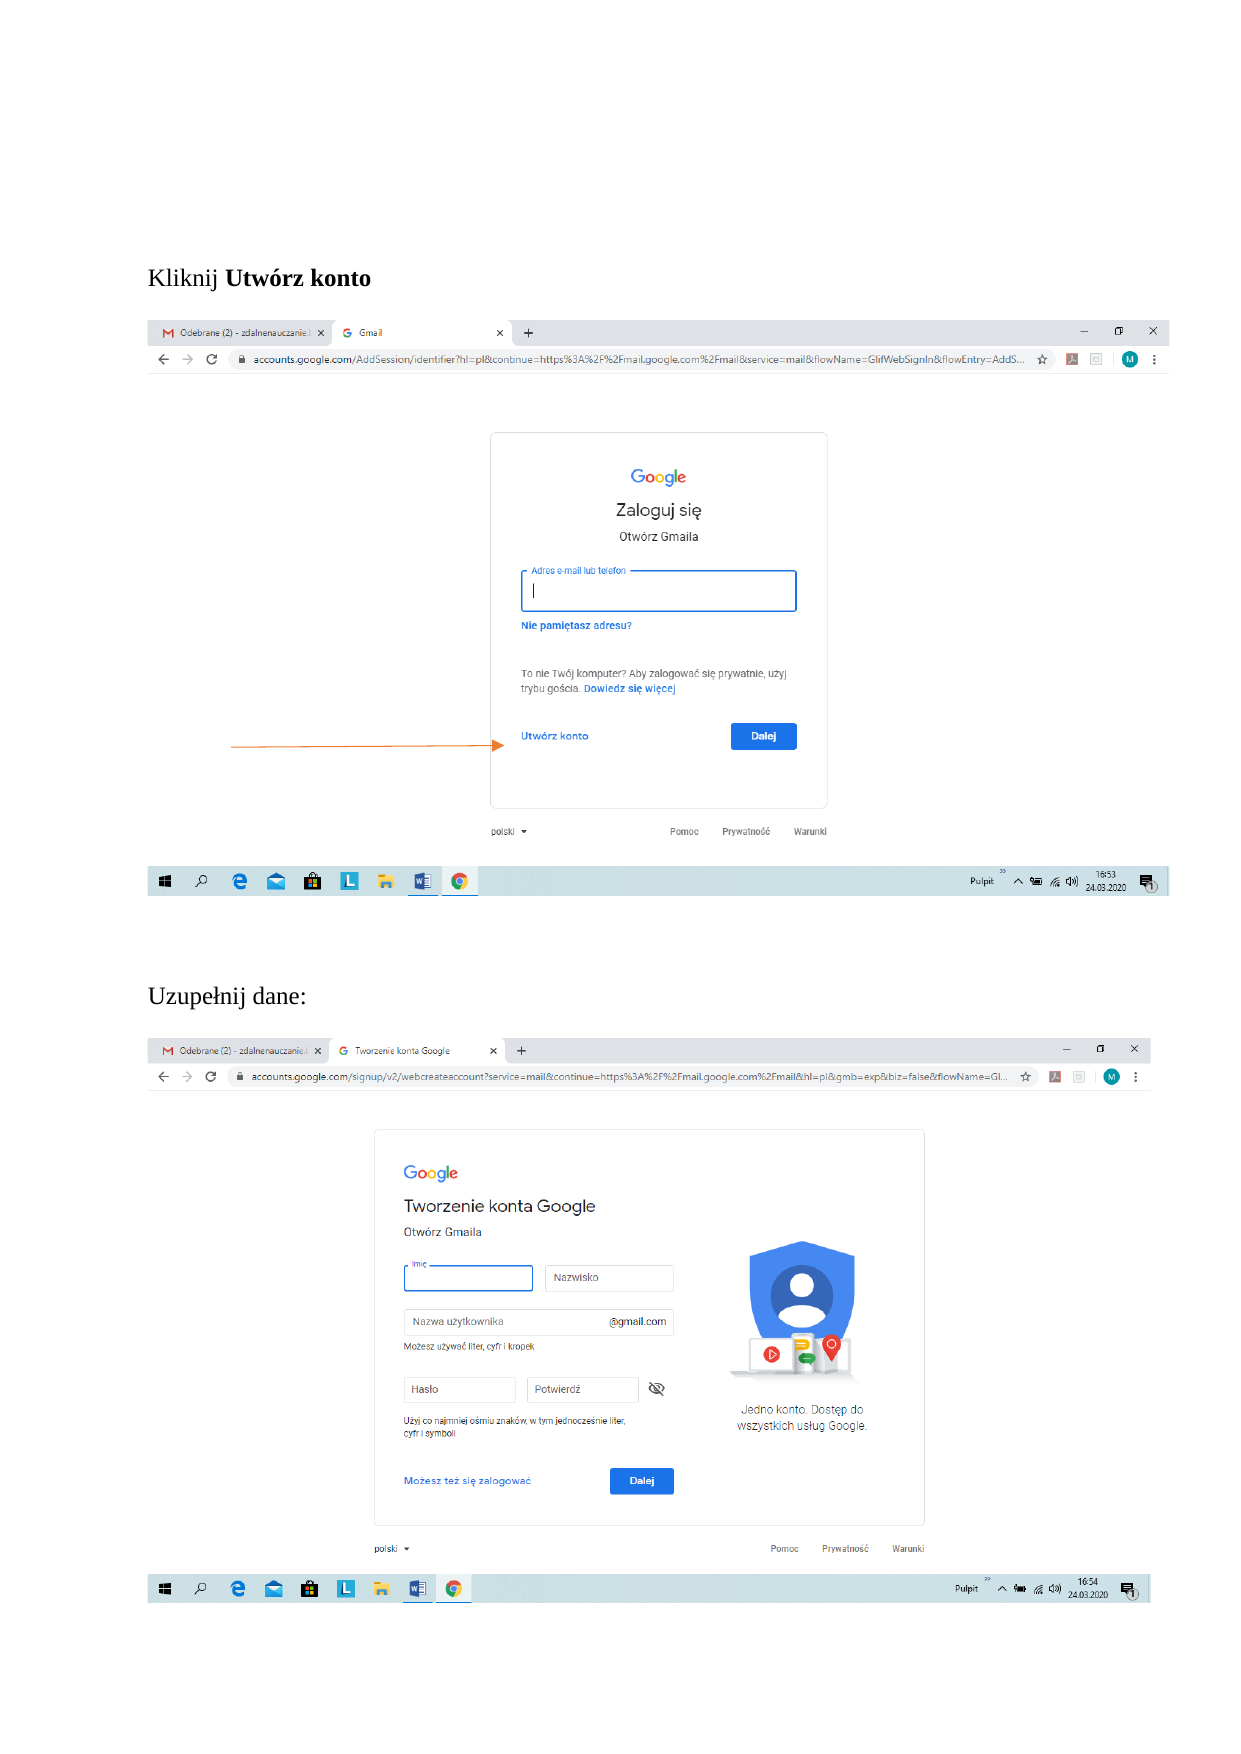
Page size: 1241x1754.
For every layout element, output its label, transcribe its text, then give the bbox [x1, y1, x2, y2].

text Uzupełnij dane: [148, 981, 1093, 1010]
picture [147, 1038, 1151, 1603]
text Kliknij Utwórz konto [148, 263, 1093, 291]
picture [147, 320, 1170, 896]
